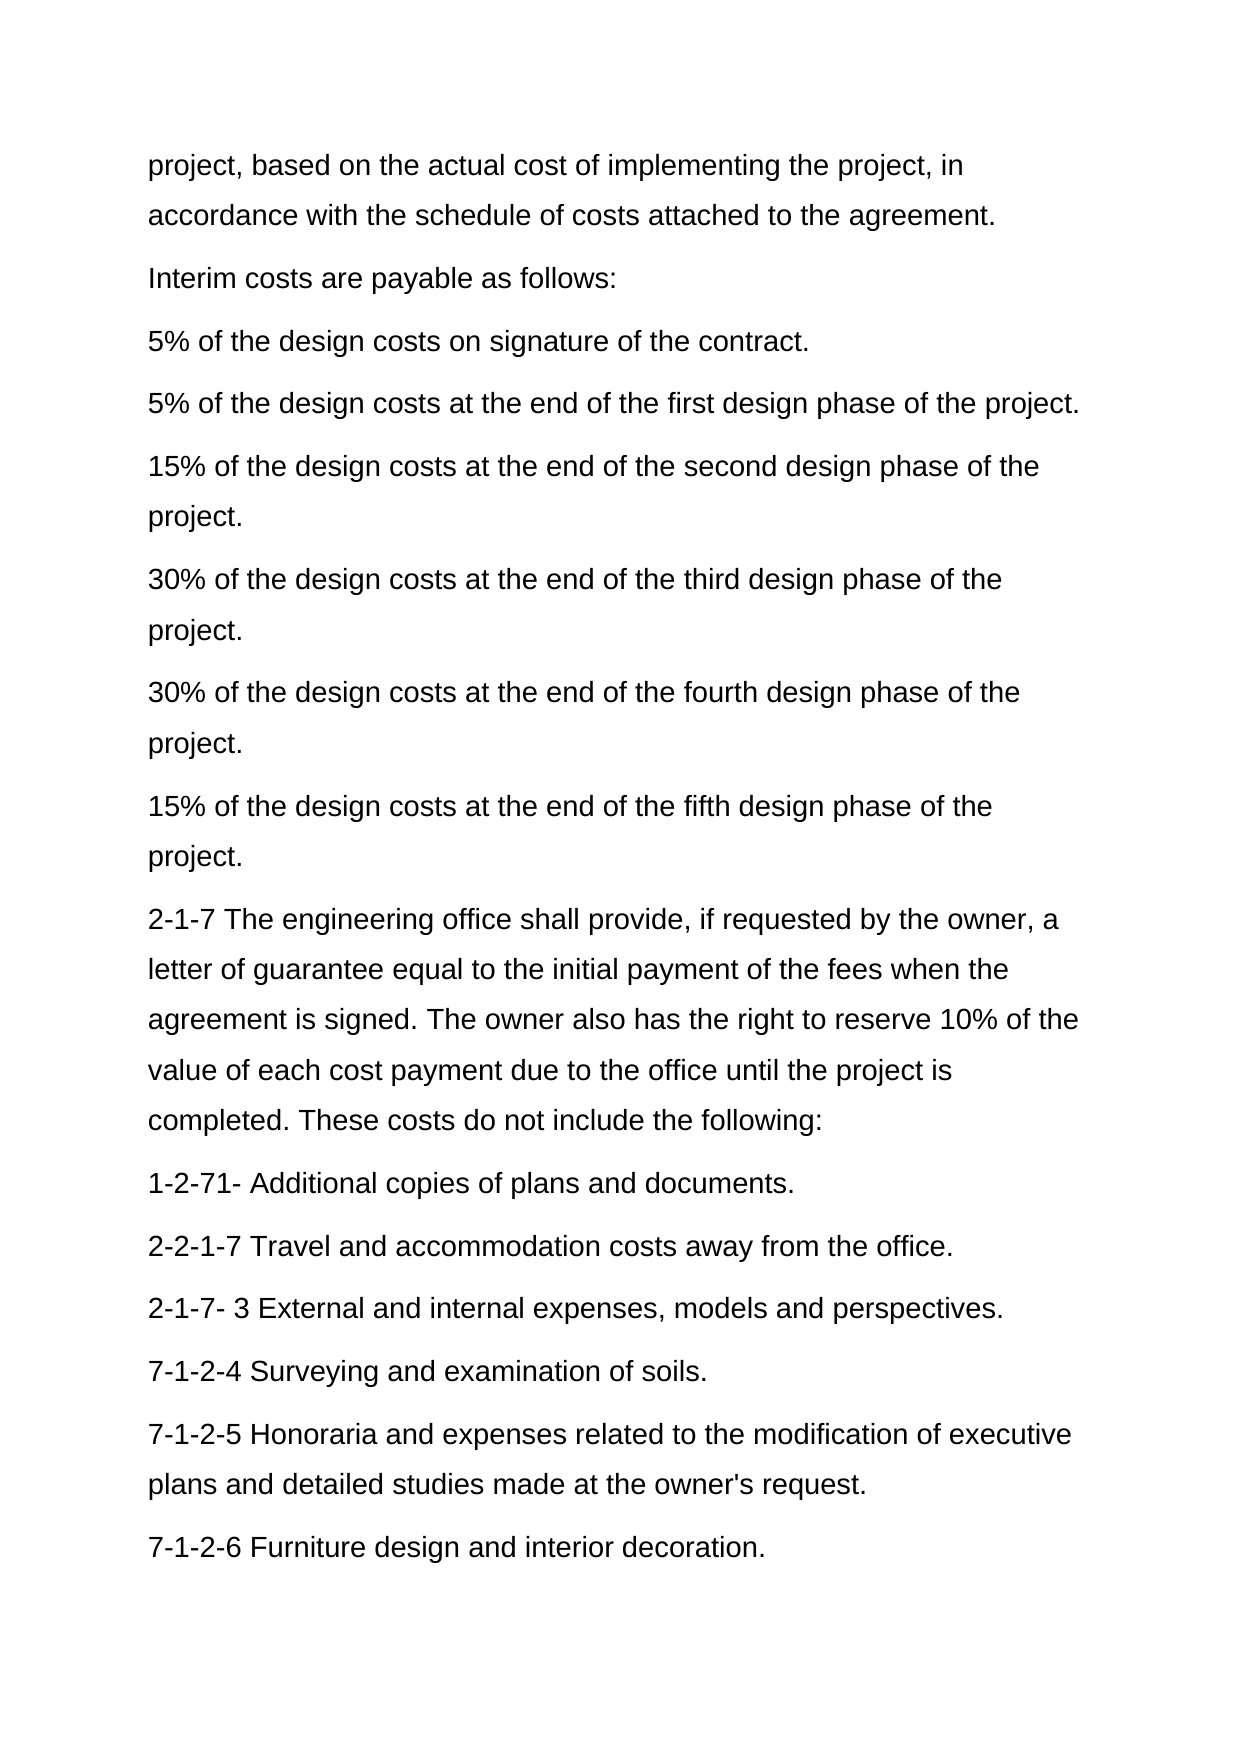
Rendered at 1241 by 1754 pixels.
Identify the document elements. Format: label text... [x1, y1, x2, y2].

text 7-1-2-5 Honoraria and expenses related to the modification of executive plans and detailed studies made at the owner's request. [148, 1417, 1093, 1501]
text 15% of the design costs at the end of the fifth design phase of the project. [148, 788, 1093, 872]
text Interim costs are payable as follows: [148, 261, 1093, 294]
text 15% of the design costs at the end of the second design phase of the project. [148, 449, 1093, 533]
text 2-2-1-7 Travel and accommodation costs away from the office. [148, 1228, 1093, 1262]
text 7-1-2-6 Furniture design and interior decoration. [148, 1530, 1093, 1564]
text 1-2-71- Additional copies of plans and documents. [148, 1166, 1093, 1199]
text 5% of the design costs on signature of the contract. [148, 323, 1093, 357]
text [148, 148, 1093, 231]
text 7-1-2-4 Surveying and examination of soils. [148, 1354, 1093, 1388]
text 2-1-7- 3 External and internal expenses, models and perspectives. [148, 1291, 1093, 1325]
text 30% of the design costs at the end of the fourth design phase of the project. [148, 675, 1093, 759]
text 30% of the design costs at the end of the third design phase of the project. [148, 562, 1093, 646]
text 5% of the design costs at the end of the first design phase of the project. [148, 386, 1093, 420]
text 2-1-7 The engineering office shall provide, if requested by the owner, a letter of guarantee equal to the initial payment of the fees when the agreement is signed. The owner also has the right to reserve 10% of the value of each cost payment due to the office until the project is completed. These costs do not include the following: [148, 902, 1093, 1136]
